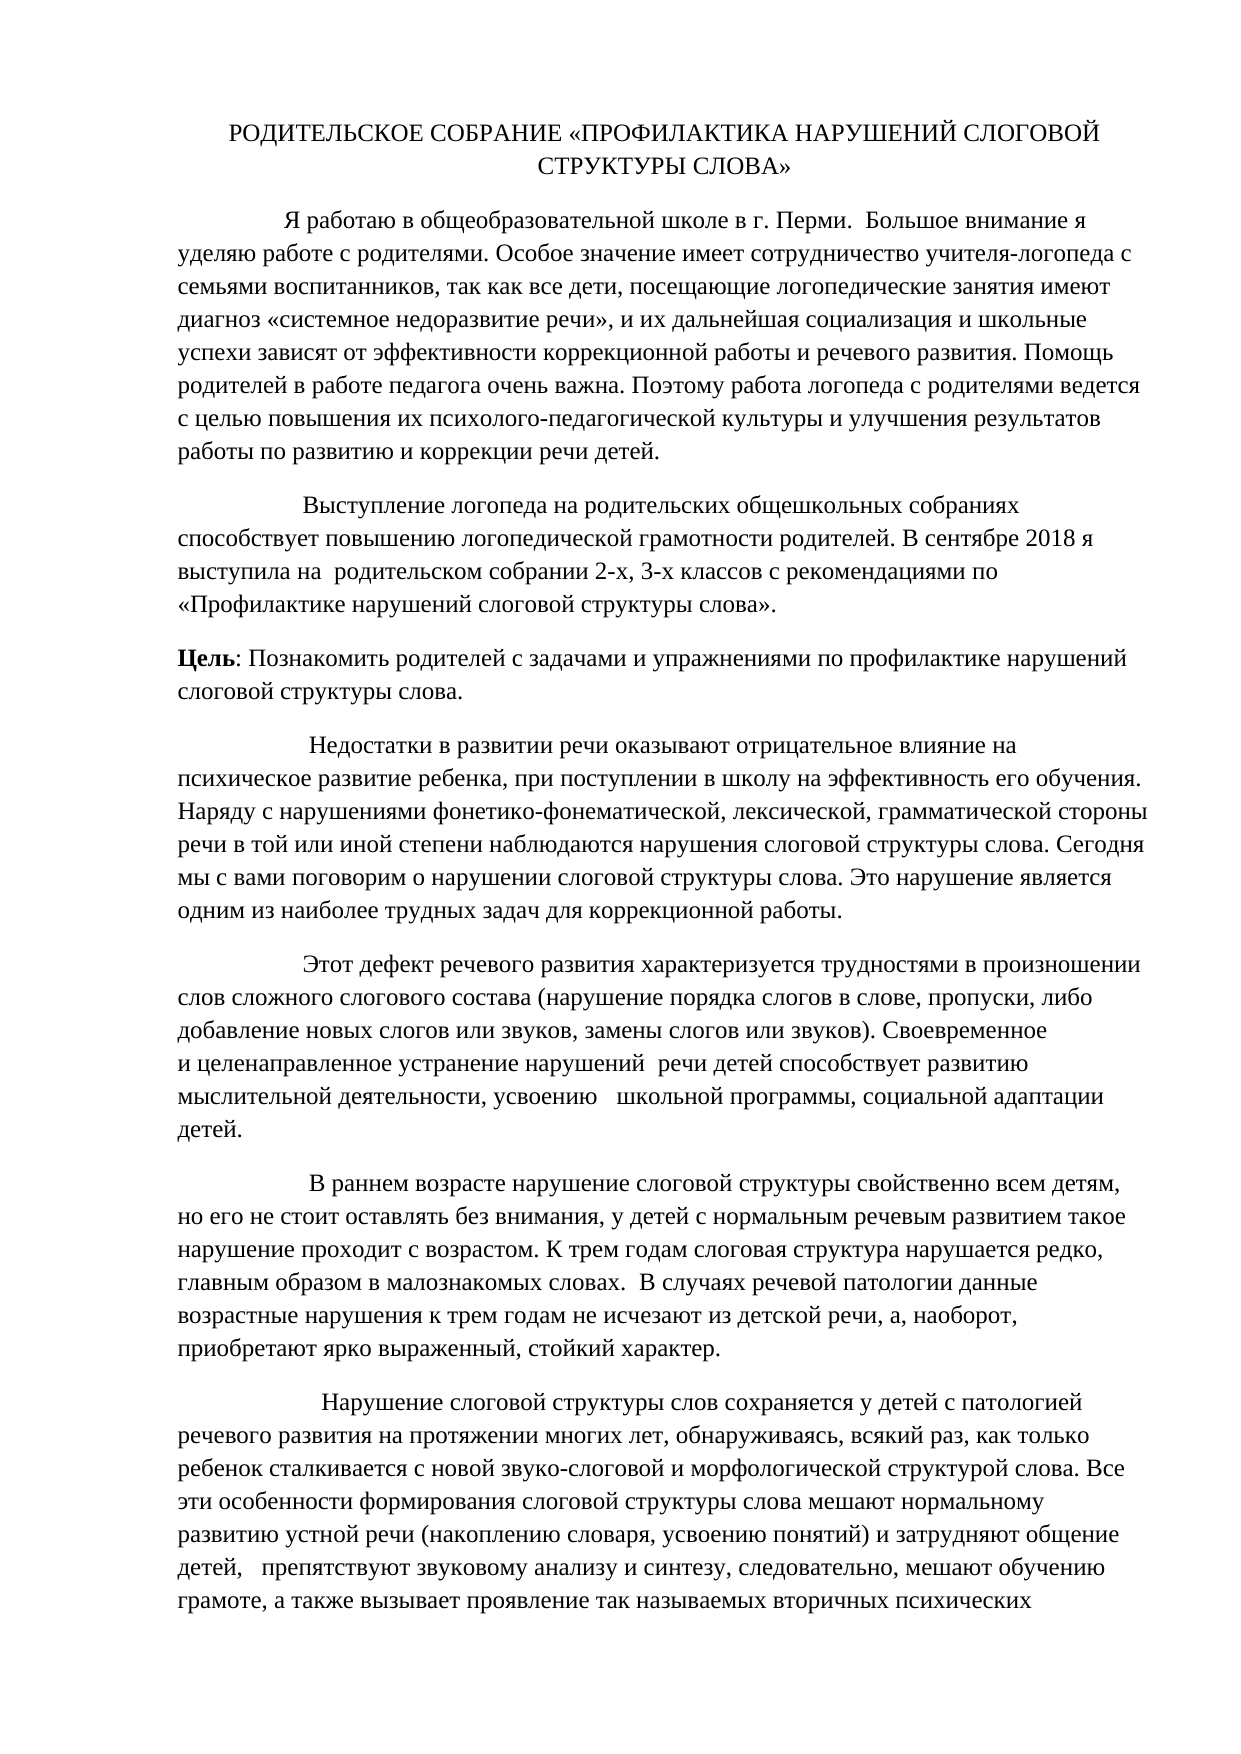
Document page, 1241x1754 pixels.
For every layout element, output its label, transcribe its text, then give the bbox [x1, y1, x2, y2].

text Цель: Познакомить родителей с задачами и упражнениями по профилактике нарушений слоговой структуры слова. [177, 643, 1152, 705]
text Я работаю в общеобразовательной школе в г. Перми. Большое внимание я уделяю работе с родителями. Особое значение имеет сотрудничество учителя-логопеда с семьями воспитанников, так как все дети, посещающие логопедические занятия имеют диагноз «системное недоразвитие речи», и их дальнейшая социализация и школьные успехи зависят от эффективности коррекционной работы и речевого развития. Помощь родителей в работе педагога очень важна. Поэтому работа логопеда с родителями ведется с целью повышения их психолого-педагогической культуры и улучшения результатов работы по развитию и коррекции речи детей. [177, 205, 1152, 465]
text Недостатки в развитии речи оказывают отрицательное влияние на психическое развитие ребенка, при поступлении в школу на эффективность его обучения. Наряду с нарушениями фонетико-фонематической, лексической, грамматической стороны речи в той или иной степени наблюдаются нарушения слоговой структуры слова. Сегодня мы с вами поговорим о нарушении слоговой структуры слова. Это нарушение является одним из наиболее трудных задач для коррекционной работы. [177, 730, 1152, 924]
text Этот дефект речевого развития характеризуется трудностями в произношении слов сложного слогового состава (нарушение порядка слогов в слове, пропуски, либо добавление новых слогов или звуков, замены слогов или звуков). Своевременное и целенаправленное устранение нарушений речи детей способствует развитию мыслительной деятельности, усвоению школьной программы, социальной адаптации детей. [177, 949, 1152, 1143]
text РОДИТЕЛЬСКОЕ СОБРАНИЕ «ПРОФИЛАКТИКА НАРУШЕНИЙ СЛОГОВОЙ СТРУКТУРЫ СЛОВА» [177, 118, 1152, 180]
text Выступление логопеда на родительских общешкольных собраниях способствует повышению логопедической грамотности родителей. В сентябре 2018 я выступила на родительском собрании 2-х, 3-х классов с рекомендациями по «Профилактике нарушений слоговой структуры слова». [177, 490, 1152, 618]
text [177, 1387, 1152, 1613]
text В раннем возрасте нарушение слоговой структуры свойственно всем детям, но его не стоит оставлять без внимания, у детей с нормальным речевым развитием такое нарушение проходит с возрастом. К трем годам слоговая структура нарушается редко, главным образом в малознакомых словах. В случаях речевой патологии данные возрастные нарушения к трем годам не исчезают из детской речи, а, наоборот, приобретают ярко выраженный, стойкий характер. [177, 1168, 1152, 1362]
